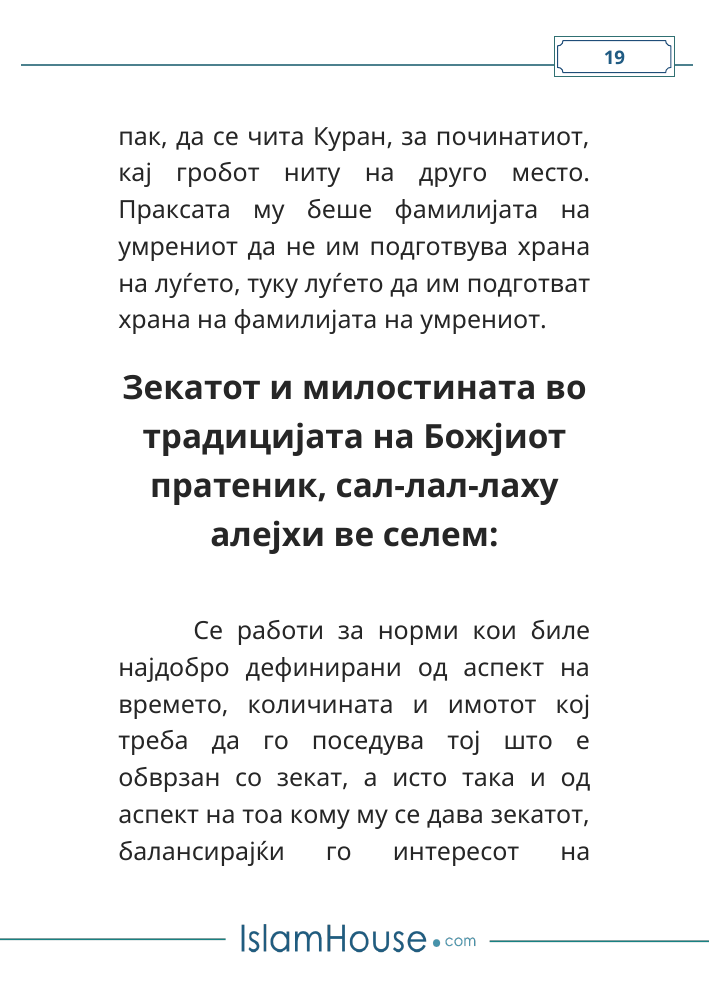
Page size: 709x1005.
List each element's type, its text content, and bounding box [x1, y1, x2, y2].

picture [233, 919, 709, 959]
subtitle Зекатот и милостината во традицијата на Божјиот пратеник, сал-лал-лаху алејхи ве селем: [118, 364, 591, 556]
picture [0, 918, 226, 956]
